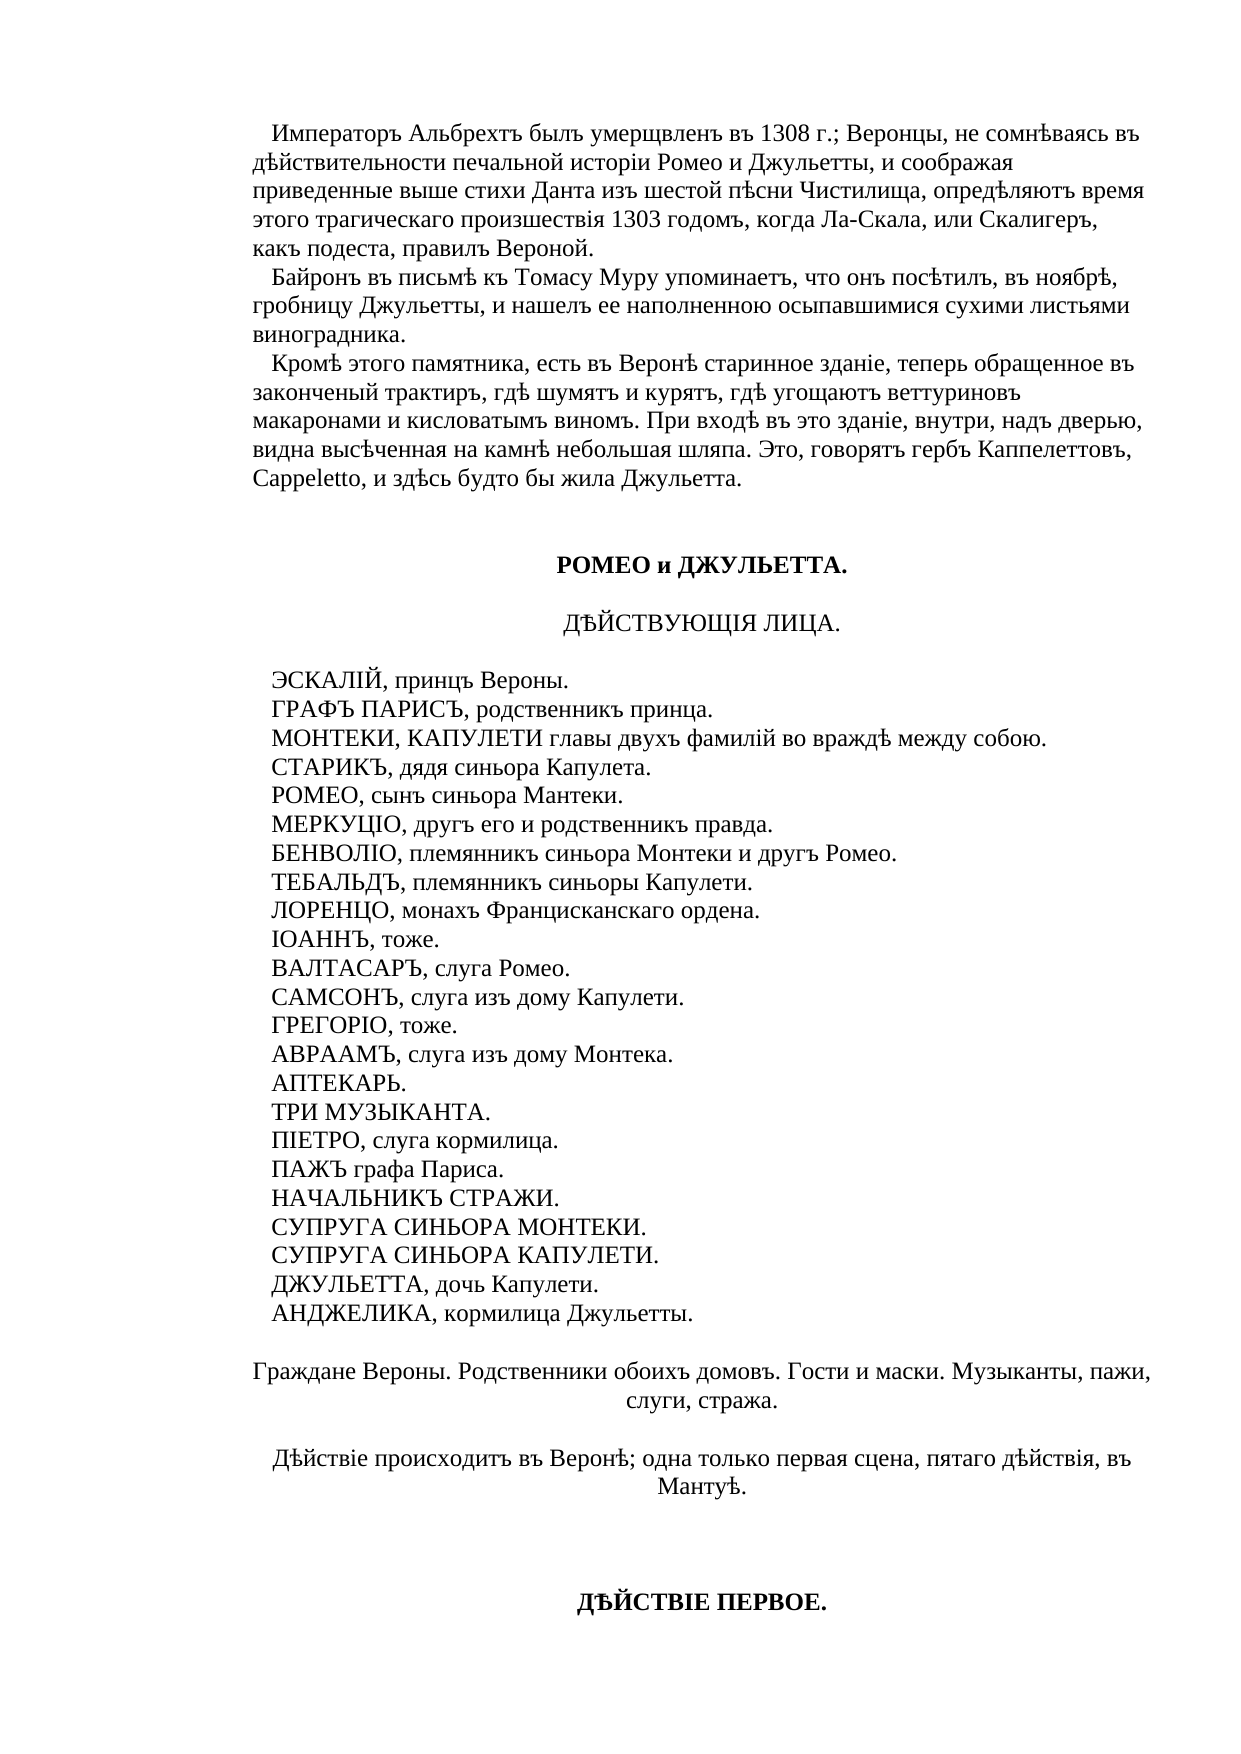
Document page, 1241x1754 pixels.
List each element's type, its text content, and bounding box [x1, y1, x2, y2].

text САМСОНЪ, слуга изъ дому Капулети. [252, 982, 1152, 1011]
text РОМЕО и ДЖУЛЬЕТТА. [252, 550, 1152, 578]
text АВРААМЪ, слуга изъ дому Монтека. [252, 1039, 1152, 1068]
text ВАЛТАСАРЪ, слуга Ромео. [252, 953, 1152, 982]
text ГРЕГОРІО, тоже. [252, 1011, 1152, 1039]
text Императоръ Альбрехтъ былъ умерщвленъ въ 1308 г.; Веронцы, не сомнѣваясь въ дѣйствительности печальной исторіи Ромео и Джульетты, и соображая приведенные выше стихи Данта изъ шестой пѣсни Чистилища, опредѣляютъ время этого трагическаго произшествія 1303 годомъ, когда Ла-Скала, или Скалигеръ, какъ подеста, правилъ Вероной. [252, 118, 1152, 262]
text ПАЖЪ графа Париса. [252, 1154, 1152, 1183]
text НАЧАЛЬНИКЪ СТРАЖИ. [252, 1183, 1152, 1212]
text СУПРУГА СИНЬОРА КАПУЛЕТИ. [252, 1241, 1152, 1269]
text Байронъ въ письмѣ къ Томасу Муру упоминаетъ, что онъ посѣтилъ, въ ноябрѣ, гробницу Джульетты, и нашелъ ее наполненною осыпавшимися сухими листьями виноградника. [252, 262, 1152, 348]
text МЕРКУЦІО, другъ его и родственникъ правда. [252, 809, 1152, 838]
text Граждане Вероны. Родственники обоихъ домовъ. Гости и маски. Музыканты, пажи, слуги, стража. [252, 1356, 1152, 1413]
text ЭСКАЛІЙ, принцъ Вероны. [252, 666, 1152, 694]
text ГРАФЪ ПАРИСЪ, родственникъ принца. [252, 694, 1152, 723]
text МОНТЕКИ, КАПУЛЕТИ главы двухъ фамилій во враждѣ между собою. [252, 723, 1152, 752]
text СТАРИКЪ, дядя синьора Капулета. [252, 752, 1152, 781]
text СУПРУГА СИНЬОРА МОНТЕКИ. [252, 1212, 1152, 1241]
text ДѢЙСТВІЕ ПЕРВОЕ. [252, 1587, 1152, 1616]
text ТРИ МУЗЫКАНТА. [252, 1097, 1152, 1126]
text Кромѣ этого памятника, есть въ Веронѣ старинное зданіе, теперь обращенное въ законченый трактиръ, гдѣ шумятъ и курятъ, гдѣ угощаютъ веттуриновъ макаронами и кисловатымъ виномъ. При входѣ въ это зданіе, внутри, надъ дверью, видна высѣченная на камнѣ небольшая шляпа. Это, говорятъ гербъ Каппелеттовъ, Cappeletto, и здѣсь будто бы жила Джульетта. [252, 348, 1152, 492]
text ПІЕТРО, слуга кормилица. [252, 1126, 1152, 1154]
text РОМЕО, сынъ синьора Мантеки. [252, 781, 1152, 809]
text АНДЖЕЛИКА, кормилица Джульетты. [252, 1298, 1152, 1327]
text Дѣйствіе происходитъ въ Веронѣ; одна только первая сцена, пятаго дѣйствія, въ Мантуѣ. [252, 1443, 1152, 1500]
text ЛОРЕНЦО, монахъ Францисканскаго ордена. [252, 896, 1152, 924]
text ТЕБАЛЬДЪ, племянникъ синьоры Капулети. [252, 867, 1152, 896]
text БЕНВОЛІО, племянникъ синьора Монтеки и другъ Ромео. [252, 838, 1152, 867]
text ДЖУЛЬЕТТА, дочь Капулети. [252, 1269, 1152, 1298]
text ДѢЙСТВУЮЩІЯ ЛИЦА. [252, 608, 1152, 636]
text ІОАННЪ, тоже. [252, 924, 1152, 953]
text АПТЕКАРЬ. [252, 1068, 1152, 1097]
